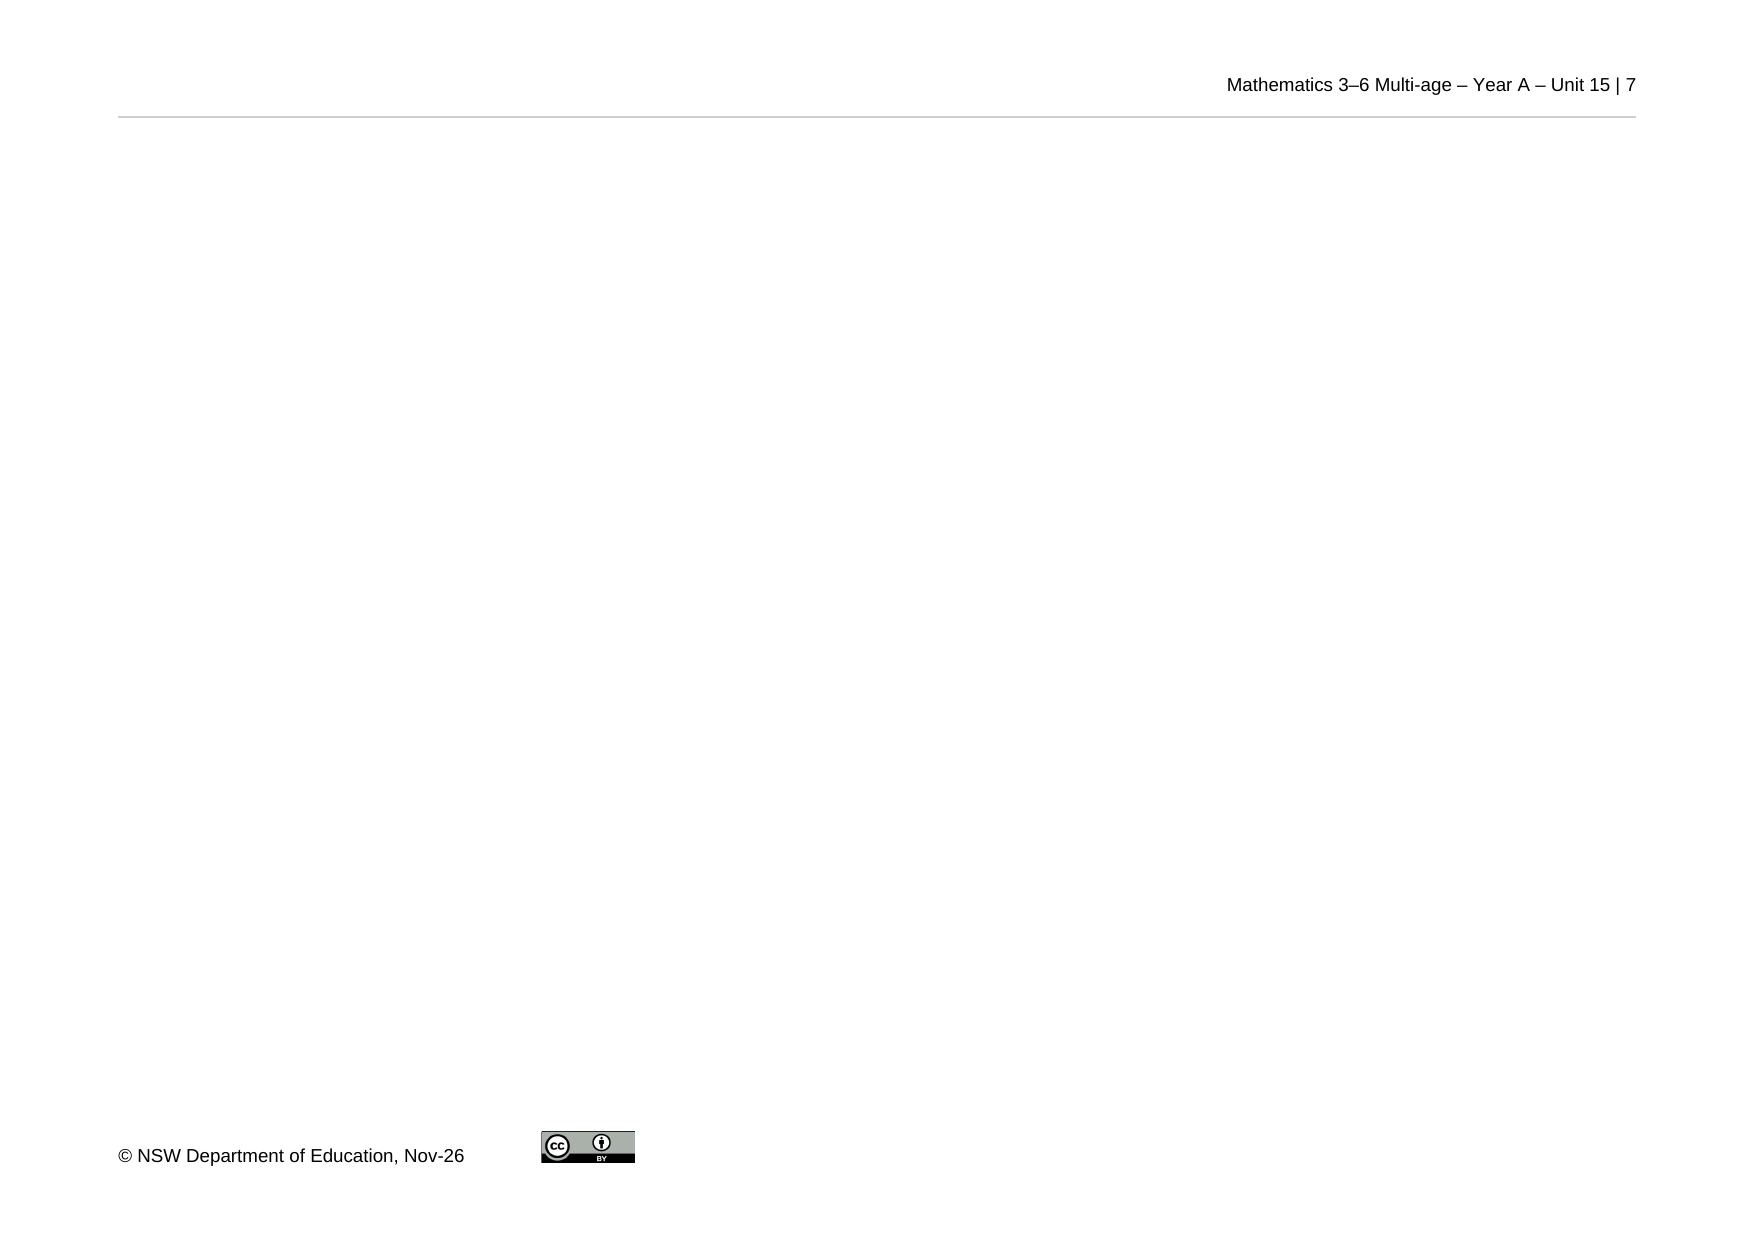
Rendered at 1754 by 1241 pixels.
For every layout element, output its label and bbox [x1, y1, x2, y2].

picture [541, 1131, 635, 1163]
